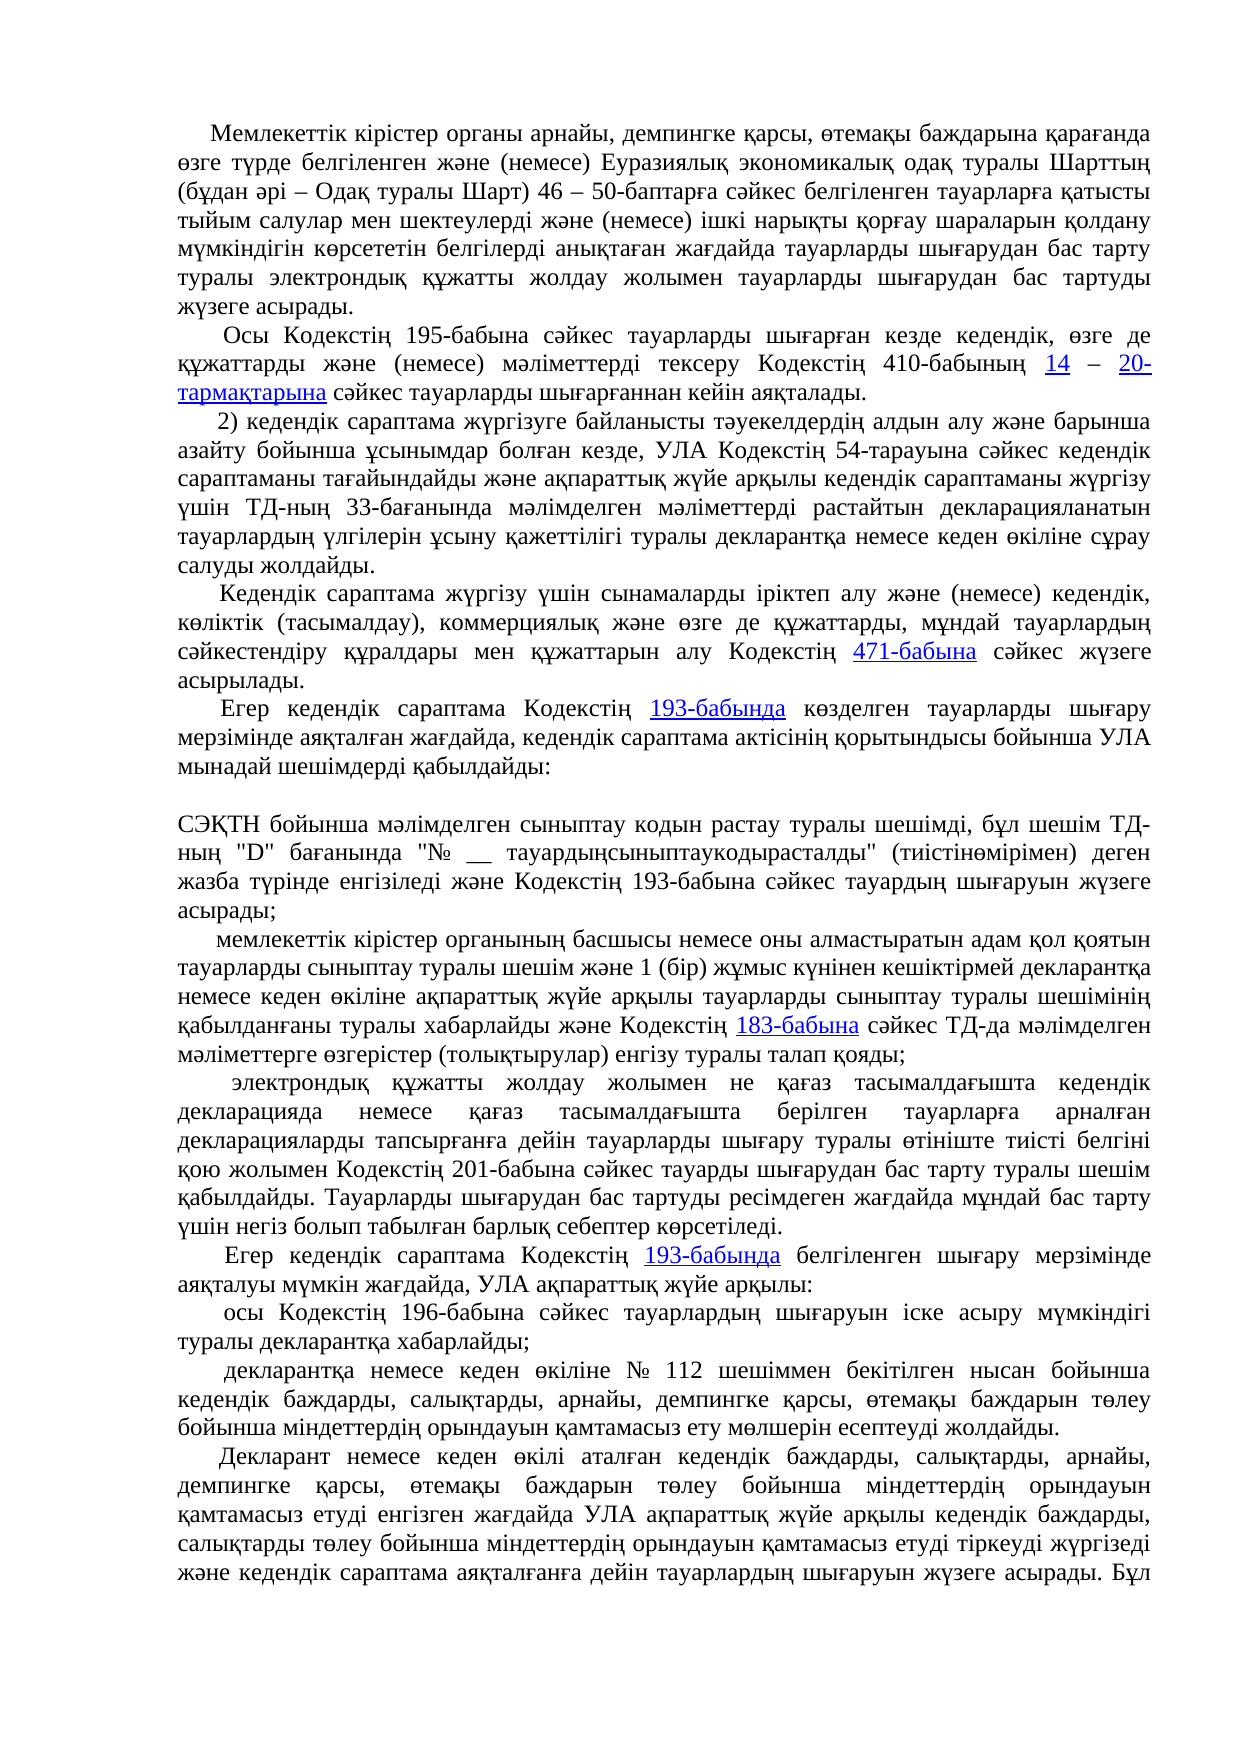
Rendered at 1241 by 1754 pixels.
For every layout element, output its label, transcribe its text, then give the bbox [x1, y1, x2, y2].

text 2) кедендік сараптама жүргізуге байланысты тәуекелдердің алдын алу және барынша азайту бойынша ұсынымдар болған кезде, УЛА Кодекстің 54-тарауына сәйкес кедендік сараптаманы тағайындайды және ақпараттық жүйе арқылы кедендік сараптаманы жүргізу үшін ТД-ның 33-бағанында мәлімделген мәліметтерді растайтын декларацияланатын тауарлардың үлгілерін ұсыну қажеттілігі туралы декларантқа немесе кеден өкіліне сұрау салуды жолдайды. [177, 406, 1152, 578]
text Кедендік сараптама жүргізу үшін сынамаларды іріктеп алу және (немесе) кедендік, көліктік (тасымалдау), коммерциялық және өзге де құжаттарды, мұндай тауарлардың сәйкестендіру құралдары мен құжаттарын алу Кодекстің 471-бабына сәйкес жүзеге асырылады. [177, 578, 1152, 693]
text Мемлекеттік кірістер органы арнайы, демпингке қарсы, өтемақы баждарына қарағанда өзге түрде белгіленген және (немесе) Еуразиялық экономикалық одақ туралы Шарттың (бұдан әрі – Одақ туралы Шарт) 46 – 50-баптарға сәйкес белгіленген тауарларға қатысты тыйым салулар мен шектеулерді және (немесе) ішкі нарықты қорғау шараларын қолдану мүмкіндігін көрсететін белгілерді анықтаған жағдайда тауарларды шығарудан бас тарту туралы электрондық құжатты жолдау жолымен тауарларды шығарудан бас тартуды жүзеге асырады. [177, 118, 1152, 320]
text декларантқа немесе кеден өкіліне № 112 шешіммен бекітілген нысан бойынша кедендік баждарды, салықтарды, арнайы, демпингке қарсы, өтемақы баждарын төлеу бойынша міндеттердің орындауын қамтамасыз ету мөлшерін есептеуді жолдайды. [177, 1355, 1152, 1441]
text осы Кодекстің 196-бабына сәйкес тауарлардың шығаруын іске асыру мүмкіндігі туралы декларантқа хабарлайды; [177, 1297, 1152, 1355]
text электрондық құжатты жолдау жолымен не қағаз тасымалдағышта кедендік декларацияда немесе қағаз тасымалдағышта берілген тауарларға арналған декларацияларды тапсырғанға дейін тауарларды шығару туралы өтініште тиісті белгіні қою жолымен Кодекстің 201-бабына сәйкес тауарды шығарудан бас тарту туралы шешім қабылдайды. Тауарларды шығарудан бас тартуды ресімдеген жағдайда мұндай бас тарту үшін негіз болып табылған барлық себептер көрсетіледі. [177, 1067, 1152, 1240]
text Осы Кодекстің 195-бабына сәйкес тауарларды шығарған кезде кедендік, өзге де құжаттарды және (немесе) мәліметтерді тексеру Кодекстің 410-бабының 14 – 20-тармақтарына сәйкес тауарларды шығарғаннан кейін аяқталады. [177, 320, 1152, 406]
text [177, 1441, 1152, 1585]
text мемлекеттік кірістер органының басшысы немесе оны алмастыратын адам қол қоятын тауарларды сыныптау туралы шешім және 1 (бір) жұмыс күнінен кешіктірмей декларантқа немесе кеден өкіліне ақпараттық жүйе арқылы тауарларды сыныптау туралы шешімінің қабылданғаны туралы хабарлайды және Кодекстің 183-бабына сәйкес ТД-да мәлімделген мәліметтерге өзгерістер (толықтырулар) енгізу туралы талап қояды; [177, 924, 1152, 1067]
text Егер кедендік сараптама Кодекстің 193-бабында көзделген тауарларды шығару мерзімінде аяқталған жағдайда, кедендік сараптама актісінің қорытындысы бойынша УЛА мынадай шешімдерді қабылдайды: [177, 693, 1152, 780]
text Егер кедендік сараптама Кодекстің 193-бабында белгіленген шығару мерзімінде аяқталуы мүмкін жағдайда, УЛА ақпараттық жүйе арқылы: [177, 1240, 1152, 1297]
text СЭҚТН бойынша мәлімделген сыныптау кодын растау туралы шешімді, бұл шешім ТД-ның "D" бағанында "№ __ тауардыңсыныптаукодырасталды" (тиістінөмірімен) деген жазба түрінде енгізіледі және Кодекстің 193-бабына сәйкес тауардың шығаруын жүзеге асырады; [177, 809, 1152, 924]
